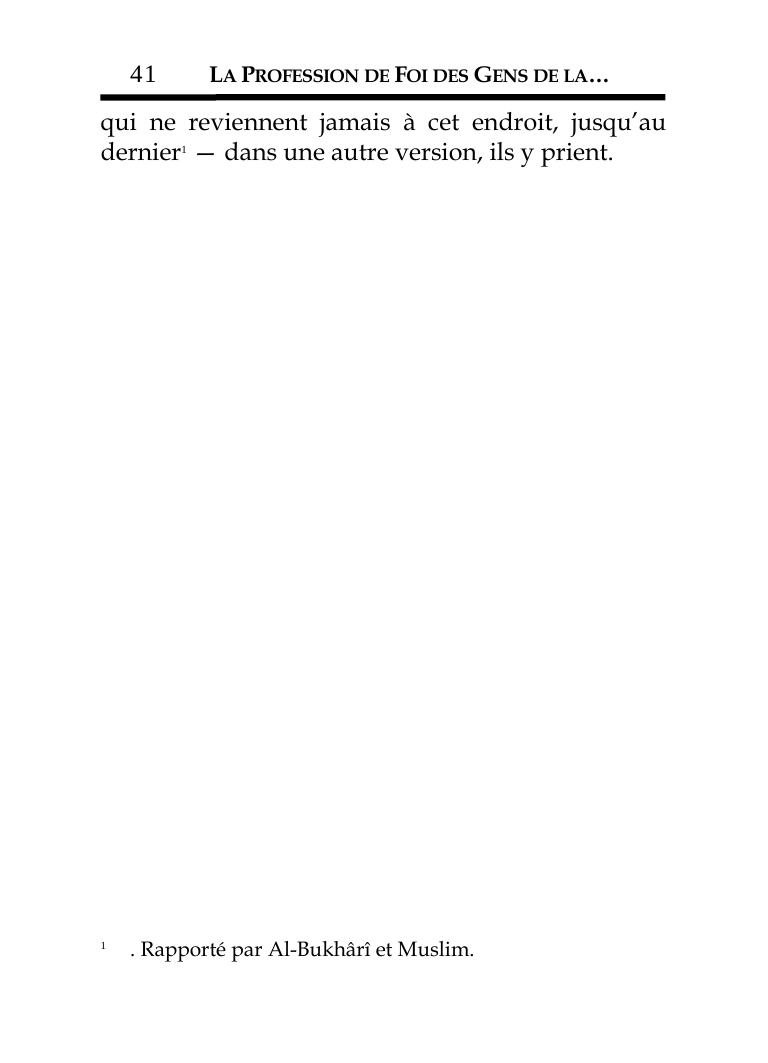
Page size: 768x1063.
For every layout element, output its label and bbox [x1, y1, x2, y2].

text [100, 108, 667, 168]
